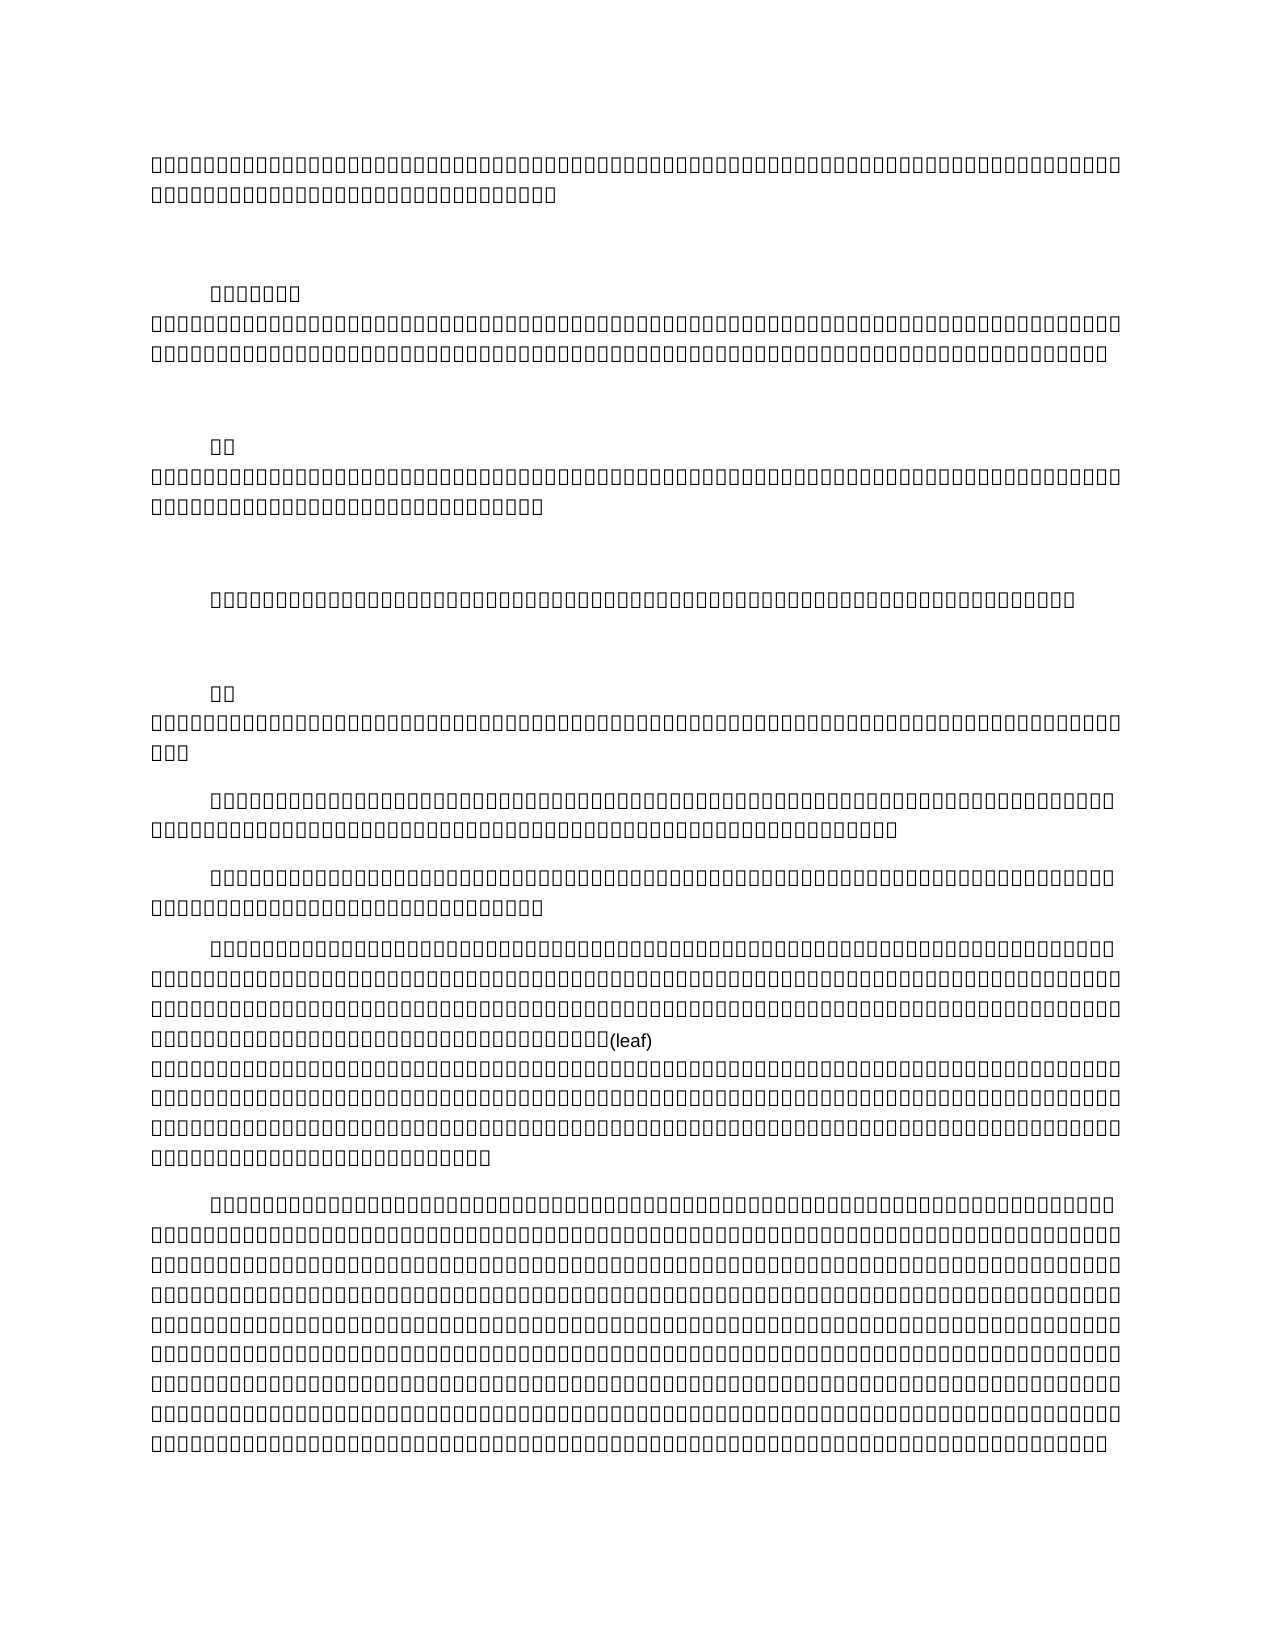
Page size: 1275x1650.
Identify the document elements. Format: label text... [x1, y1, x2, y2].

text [150, 150, 1125, 209]
text  [150, 786, 1125, 845]
text  [150, 279, 1125, 368]
text  [150, 585, 1125, 615]
text  [150, 679, 1125, 768]
text  [150, 1190, 1125, 1458]
text (leaf)  [150, 934, 1125, 1173]
text  [150, 432, 1125, 522]
text  [150, 863, 1125, 923]
